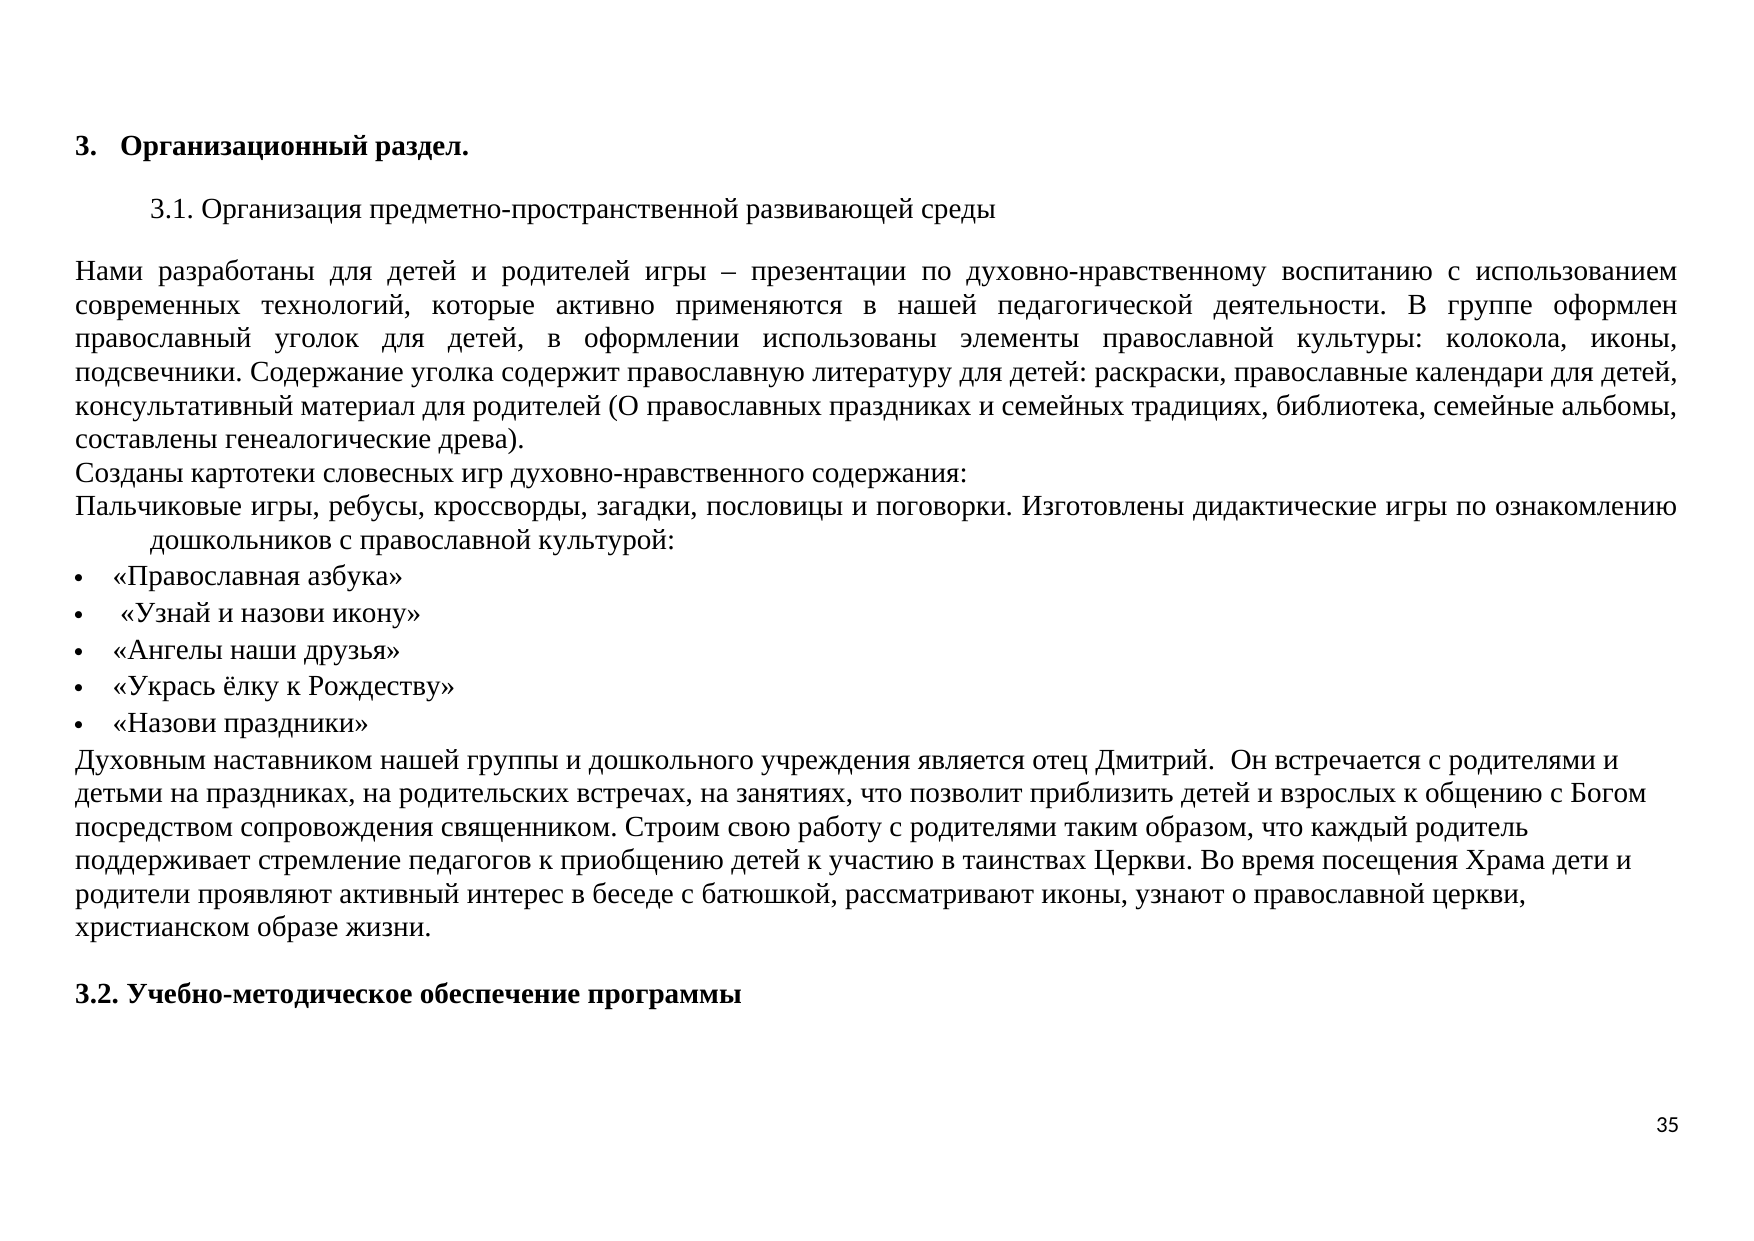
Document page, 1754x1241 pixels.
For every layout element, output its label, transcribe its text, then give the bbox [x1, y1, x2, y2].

list «Укрась ёлку к Рождеству» [75, 668, 1679, 702]
text Нами разработаны для детей и родителей игры – презентации по духовно-нравственному воспитанию с использованием современных технологий, которые активно применяются в нашей педагогической деятельности. В группе оформлен православный уголок для детей, в оформлении использованы элементы православной культуры: колокола, иконы, подсвечники. Содержание уголка содержит православную литературу для детей: раскраски, православные календари для детей, консультативный материал для родителей (О православных праздниках и семейных традициях, библиотека, семейные альбомы, составлены генеалогические древа). [75, 253, 1679, 455]
text Пальчиковые игры, ребусы, кроссворды, загадки, пословицы и поговорки. Изготовлены дидактические игры по ознакомлению дошкольников с православной культурой: [75, 488, 1679, 555]
list Организационный раздел. [75, 128, 1679, 162]
text 3.2. Учебно-методическое обеспечение программы [75, 977, 1679, 1010]
list «Назови праздники» [75, 705, 1679, 739]
list «Узнай и назови икону» [75, 595, 1679, 629]
text Духовным наставником нашей группы и дошкольного учреждения является отец Дмитрий. Он встречается с родителями и детьми на праздниках, на родительских встречах, на занятиях, что позволит приблизить детей и взрослых к общению с Богом посредством сопровождения священником. Строим свою работу с родителями таким образом, что каждый родитель поддерживает стремление педагогов к приобщению детей к участию в таинствах Церкви. Во время посещения Храма дети и родители проявляют активный интерес в беседе с батюшкой, рассматривают иконы, узнают о православной церкви, христианском образе жизни. [75, 742, 1679, 943]
list «Ангелы наши друзья» [75, 632, 1679, 665]
text Созданы картотеки словесных игр духовно-нравственного содержания: [75, 455, 1679, 488]
list «Православная азбука» [75, 558, 1679, 592]
text 3.1. Организация предметно-пространственной развивающей среды [150, 191, 1679, 224]
